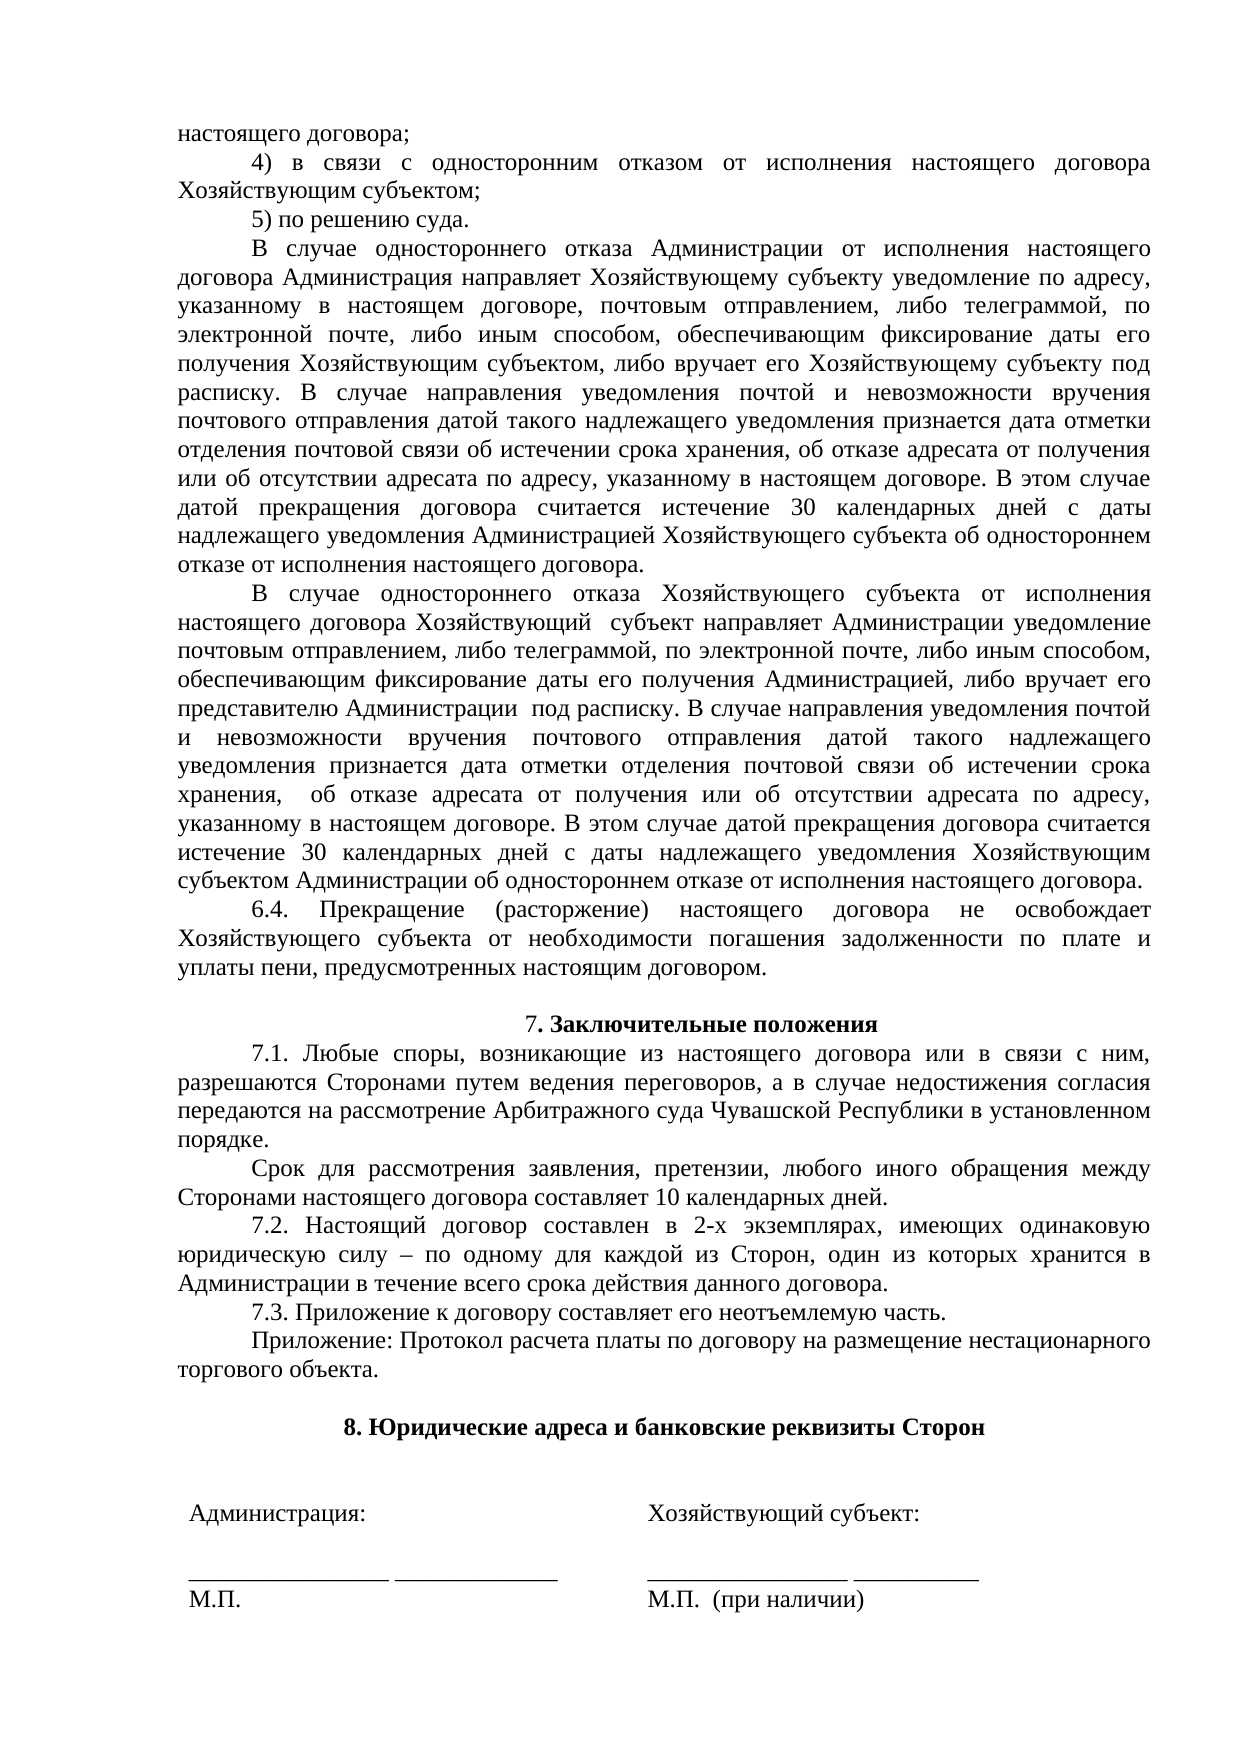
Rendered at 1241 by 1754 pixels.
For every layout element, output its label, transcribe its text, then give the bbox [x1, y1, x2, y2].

text 7.1. Любые споры, возникающие из настоящего договора или в связи с ним, разрешаются Сторонами путем ведения переговоров, а в случае недостижения согласия передаются на рассмотрение Арбитражного суда Чувашской Республики в установленном порядке. [177, 1038, 1152, 1153]
text 7.2. Настоящий договор составлен в 2-х экземплярах, имеющих одинаковую юридическую силу – по одному для каждой из Сторон, один из которых хранится в Администрации в течение всего срока действия данного договора. [177, 1211, 1152, 1297]
text В случае одностороннего отказа Хозяйствующего субъекта от исполнения настоящего договора Хозяйствующий субъект направляет Администрации уведомление почтовым отправлением, либо телеграммой, по электронной почте, либо иным способом, обеспечивающим фиксирование даты его получения Администрацией, либо вручает его представителю Администрации под расписку. В случае направления уведомления почтой и невозможности вручения почтового отправления датой такого надлежащего уведомления признается дата отметки отделения почтовой связи об истечении срока хранения, об отказе адресата от получения или об отсутствии адресата по адресу, указанному в настоящем договоре. В этом случае датой прекращения договора считается истечение 30 календарных дней с даты надлежащего уведомления Хозяйствующим субъектом Администрации об одностороннем отказе от исполнения настоящего договора. [177, 578, 1152, 894]
text 5) по решению суда. [177, 204, 1152, 233]
text Приложение: Протокол расчета платы по договору на размещение нестационарного торгового объекта. [177, 1326, 1152, 1383]
text Срок для рассмотрения заявления, претензии, любого иного обращения между Сторонами настоящего договора составляет 10 календарных дней. [177, 1153, 1152, 1211]
text В случае одностороннего отказа Администрации от исполнения настоящего договора Администрация направляет Хозяйствующему субъекту уведомление по адресу, указанному в настоящем договоре, почтовым отправлением, либо телеграммой, по электронной почте, либо иным способом, обеспечивающим фиксирование даты его получения Хозяйствующим субъектом, либо вручает его Хозяйствующему субъекту под расписку. В случае направления уведомления почтой и невозможности вручения почтового отправления датой такого надлежащего уведомления признается дата отметки отделения почтовой связи об истечении срока хранения, об отказе адресата от получения или об отсутствии адресата по адресу, указанному в настоящем договоре. В этом случае датой прекращения договора считается истечение 30 календарных дней с даты надлежащего уведомления Администрацией Хозяйствующего субъекта об одностороннем отказе от исполнения настоящего договора. [177, 233, 1152, 578]
table_header Хозяйствующий субъект: ________________ __________ М.П. (при наличии) [636, 1469, 1128, 1613]
text 6.4. Прекращение (расторжение) настоящего договора не освобождает Хозяйствующего субъекта от необходимости погашения задолженности по плате и уплаты пени, предусмотренных настоящим договором. [177, 894, 1152, 981]
text 4) в связи с односторонним отказом от исполнения настоящего договора Хозяйствующим субъектом; [177, 147, 1152, 204]
text 7. Заключительные положения [177, 1009, 1152, 1038]
text 8. Юридические адреса и банковские реквизиты Сторон [177, 1412, 1152, 1441]
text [177, 118, 1152, 147]
text 7.3. Приложение к договору составляет его неотъемлемую часть. [177, 1297, 1152, 1326]
table_header Администрация: ________________ _____________ М.П. [177, 1469, 636, 1613]
